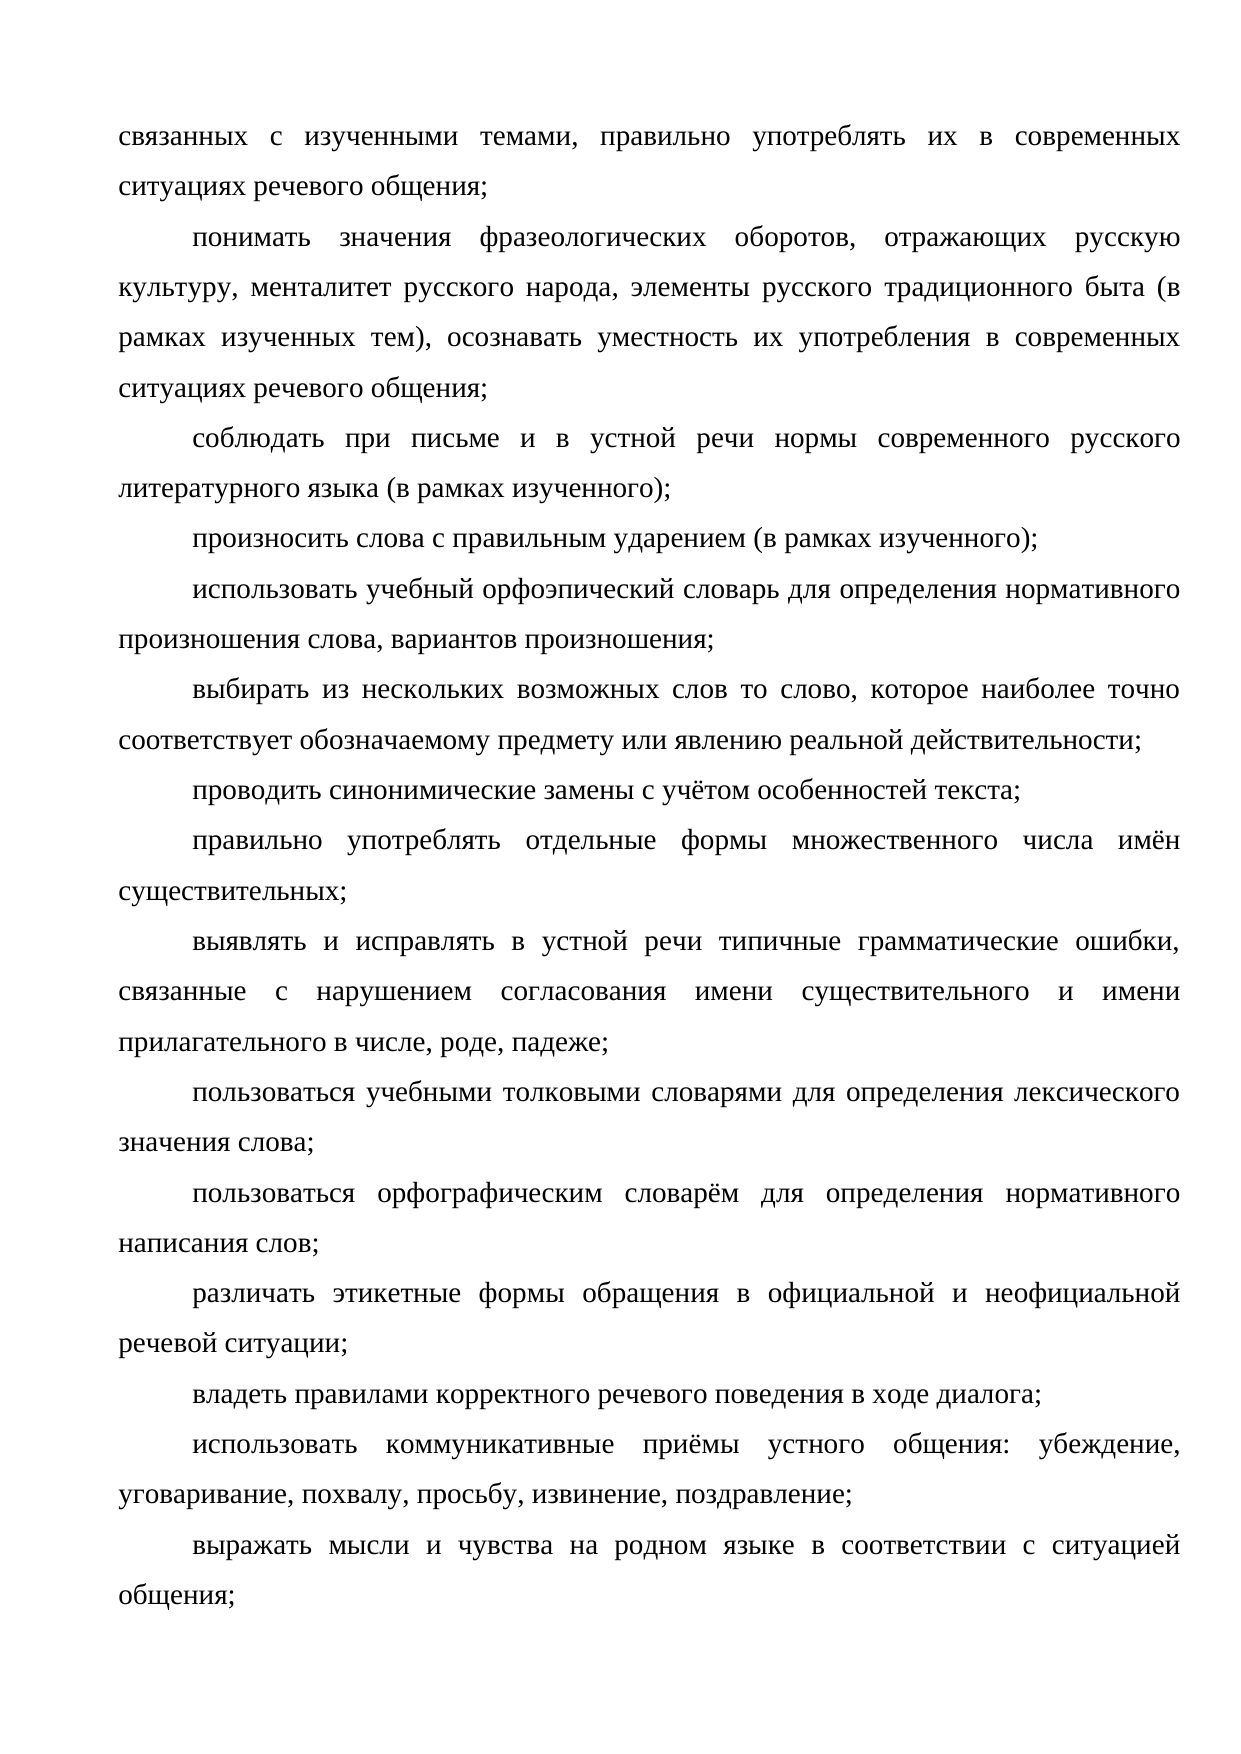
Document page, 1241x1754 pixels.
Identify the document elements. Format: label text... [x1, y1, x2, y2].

text выявлять и исправлять в устной речи типичные грамматические ошибки, связанные с нарушением согласования имени существительного и имени прилагательного в числе, роде, падеже; [118, 923, 1181, 1057]
text использовать коммуникативные приёмы устного общения: убеждение, уговаривание, похвалу, просьбу, извинение, поздравление; [118, 1426, 1181, 1510]
text выражать мысли и чувства на родном языке в соответствии с ситуацией общения; [118, 1527, 1181, 1611]
text произносить слова с правильным ударением (в рамках изученного); [118, 521, 1181, 554]
text различать этикетные формы обращения в официальной и неофициальной речевой ситуации; [118, 1275, 1181, 1359]
text пользоваться учебными толковыми словарями для определения лексического значения слова; [118, 1074, 1181, 1158]
text понимать значения фразеологических оборотов, отражающих русскую культуру, менталитет русского народа, элементы русского традиционного быта (в рамках изученных тем), осознавать уместность их употребления в современных ситуациях речевого общения; [118, 219, 1181, 403]
text использовать учебный орфоэпический словарь для определения нормативного произношения слова, вариантов произношения; [118, 571, 1181, 655]
text пользоваться орфографическим словарём для определения нормативного написания слов; [118, 1175, 1181, 1258]
text выбирать из нескольких возможных слов то слово, которое наиболее точно соответствует обозначаемому предмету или явлению реальной действительности; [118, 672, 1181, 755]
text правильно употреблять отдельные формы множественного числа имён существительных; [118, 822, 1181, 906]
text владеть правилами корректного речевого поведения в ходе диалога; [118, 1376, 1181, 1409]
text соблюдать при письме и в устной речи нормы современного русского литературного языка (в рамках изученного); [118, 420, 1181, 504]
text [118, 118, 1181, 202]
text проводить синонимические замены с учётом особенностей текста; [118, 772, 1181, 806]
